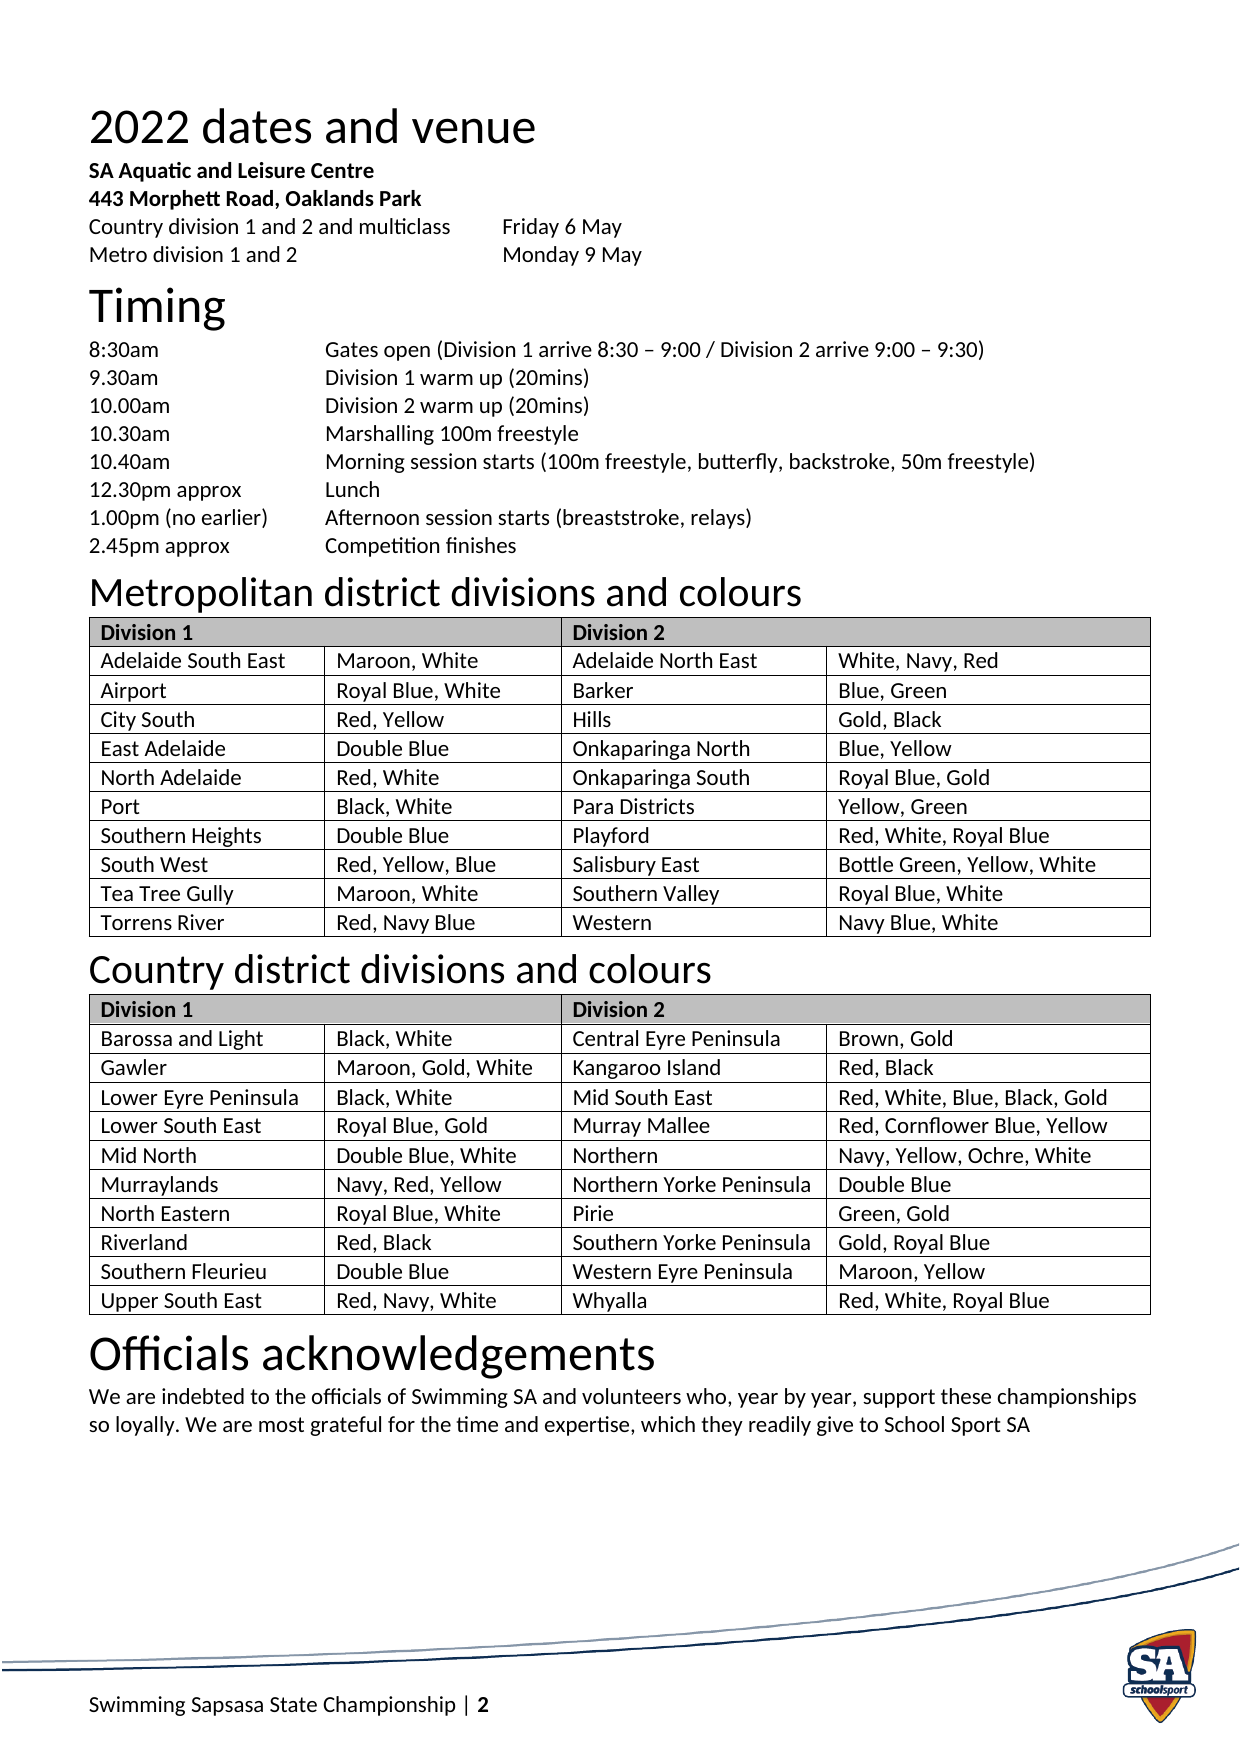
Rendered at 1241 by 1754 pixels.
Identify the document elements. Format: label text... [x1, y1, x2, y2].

text 12.30pm approx Lunch [89, 475, 1152, 503]
table_cell Red, Black [827, 1054, 1150, 1082]
table_cell Barossa and Light [90, 1025, 324, 1052]
table_cell Pirie [562, 1199, 826, 1227]
table_cell Navy, Red, Yellow [325, 1170, 561, 1198]
table_cell Murraylands [90, 1170, 324, 1198]
table_cell Double Blue, White [325, 1141, 561, 1169]
table_cell Red, White [325, 763, 561, 791]
table_cell Green, Gold [827, 1199, 1150, 1227]
table_cell Brown, Gold [827, 1025, 1150, 1052]
table_cell Barker [562, 676, 826, 704]
table_cell Red, Black [325, 1228, 561, 1256]
text We are indebted to the officials of Swimming SA and volunteers who, year by year, support these championships so loyally. We are most grateful for the time and expertise, which they readily give to School Sport SA [89, 1382, 1152, 1438]
table_cell Double Blue [325, 734, 561, 762]
table_cell Adelaide North East [562, 647, 826, 675]
picture [2, 1536, 1240, 1754]
table_cell Yellow, Green [827, 792, 1150, 820]
table_cell Red, Navy Blue [325, 908, 561, 936]
table_cell Mid North [90, 1141, 324, 1169]
table_header Division 2 [562, 618, 1150, 646]
table_cell Western [562, 908, 826, 936]
table_cell Double Blue [827, 1170, 1150, 1198]
text Metro division 1 and 2 Monday 9 May [89, 240, 1152, 268]
table_cell Navy Blue, White [827, 908, 1150, 936]
table_cell Gold, Black [827, 705, 1150, 733]
table_cell Black, White [325, 792, 561, 820]
table_cell Blue, Green [827, 676, 1150, 704]
table_cell Maroon, Yellow [827, 1257, 1150, 1285]
table_cell East Adelaide [90, 734, 324, 762]
table_header Division 1 [90, 618, 561, 646]
table_cell City South [90, 705, 324, 733]
table_cell Airport [90, 676, 324, 704]
subtitle 2022 dates and venue [89, 95, 1152, 156]
table_cell Port [90, 792, 324, 820]
table_cell Maroon, White [325, 879, 561, 907]
table_cell Red, Navy, White [325, 1286, 561, 1314]
subtitle Country district divisions and colours [89, 943, 1152, 994]
table_cell Royal Blue, White [325, 676, 561, 704]
table_header Division 1 [90, 995, 561, 1023]
table_cell Southern Heights [90, 821, 324, 849]
text 10.00am Division 2 warm up (20mins) [89, 391, 1152, 419]
table_cell Red, White, Royal Blue [827, 1286, 1150, 1314]
table_cell Bottle Green, Yellow, White [827, 850, 1150, 878]
text 1.00pm (no earlier) Afternoon session starts (breaststroke, relays) [89, 503, 1152, 531]
table_cell Murray Mallee [562, 1112, 826, 1140]
table_cell Red, Yellow, Blue [325, 850, 561, 878]
table_cell Salisbury East [562, 850, 826, 878]
table_cell Double Blue [325, 1257, 561, 1285]
table_header Division 2 [562, 995, 1150, 1023]
table_cell Double Blue [325, 821, 561, 849]
table_cell Blue, Yellow [827, 734, 1150, 762]
table_cell Lower South East [90, 1112, 324, 1140]
text SA Aquatic and Leisure Centre [89, 156, 1152, 184]
table_cell Kangaroo Island [562, 1054, 826, 1082]
table_cell Maroon, Gold, White [325, 1054, 561, 1082]
text 2.45pm approx Competition finishes [89, 531, 1152, 559]
table_cell Whyalla [562, 1286, 826, 1314]
table_cell Para Districts [562, 792, 826, 820]
table_cell Adelaide South East [90, 647, 324, 675]
text 8:30am Gates open (Division 1 arrive 8:30 – 9:00 / Division 2 arrive 9:00 – 9:30) [89, 335, 1152, 363]
table_cell Mid South East [562, 1083, 826, 1111]
table_cell Gold, Royal Blue [827, 1228, 1150, 1256]
table_cell Red, White, Royal Blue [827, 821, 1150, 849]
text 10.40am Morning session starts (100m freestyle, butterfly, backstroke, 50m freestyle) [89, 447, 1152, 475]
text 9.30am Division 1 warm up (20mins) [89, 363, 1152, 391]
table_cell Onkaparinga North [562, 734, 826, 762]
table_cell Red, White, Blue, Black, Gold [827, 1083, 1150, 1111]
table_cell Royal Blue, White [325, 1199, 561, 1227]
table_cell Lower Eyre Peninsula [90, 1083, 324, 1111]
table_cell Black, White [325, 1083, 561, 1111]
table_cell Southern Yorke Peninsula [562, 1228, 826, 1256]
table_cell Red, Yellow [325, 705, 561, 733]
table_cell Red, Cornflower Blue, Yellow [827, 1112, 1150, 1140]
table_cell Navy, Yellow, Ochre, White [827, 1141, 1150, 1169]
table_cell Royal Blue, Gold [827, 763, 1150, 791]
table_cell Northern Yorke Peninsula [562, 1170, 826, 1198]
table_cell Northern [562, 1141, 826, 1169]
subtitle Metropolitan district divisions and colours [89, 566, 1152, 617]
table_cell Onkaparinga South [562, 763, 826, 791]
table_cell Royal Blue, White [827, 879, 1150, 907]
table_cell Riverland [90, 1228, 324, 1256]
table_cell Black, White [325, 1025, 561, 1052]
table_cell South West [90, 850, 324, 878]
table_cell Hills [562, 705, 826, 733]
table_cell North Eastern [90, 1199, 324, 1227]
table_cell Central Eyre Peninsula [562, 1025, 826, 1052]
table_cell Playford [562, 821, 826, 849]
table_cell Tea Tree Gully [90, 879, 324, 907]
table_cell North Adelaide [90, 763, 324, 791]
text Country division 1 and 2 and multiclass Friday 6 May [89, 212, 1152, 240]
table_cell Gawler [90, 1054, 324, 1082]
table_cell Torrens River [90, 908, 324, 936]
table_cell Southern Valley [562, 879, 826, 907]
table_cell Southern Fleurieu [90, 1257, 324, 1285]
table_cell Western Eyre Peninsula [562, 1257, 826, 1285]
table_cell Maroon, White [325, 647, 561, 675]
subtitle Timing [89, 274, 1152, 335]
subtitle Officials acknowledgements [89, 1321, 1152, 1382]
table_cell Royal Blue, Gold [325, 1112, 561, 1140]
text 10.30am Marshalling 100m freestyle [89, 419, 1152, 447]
text 443 Morphett Road, Oaklands Park [89, 184, 1152, 212]
table_cell Upper South East [90, 1286, 324, 1314]
table_cell White, Navy, Red [827, 647, 1150, 675]
